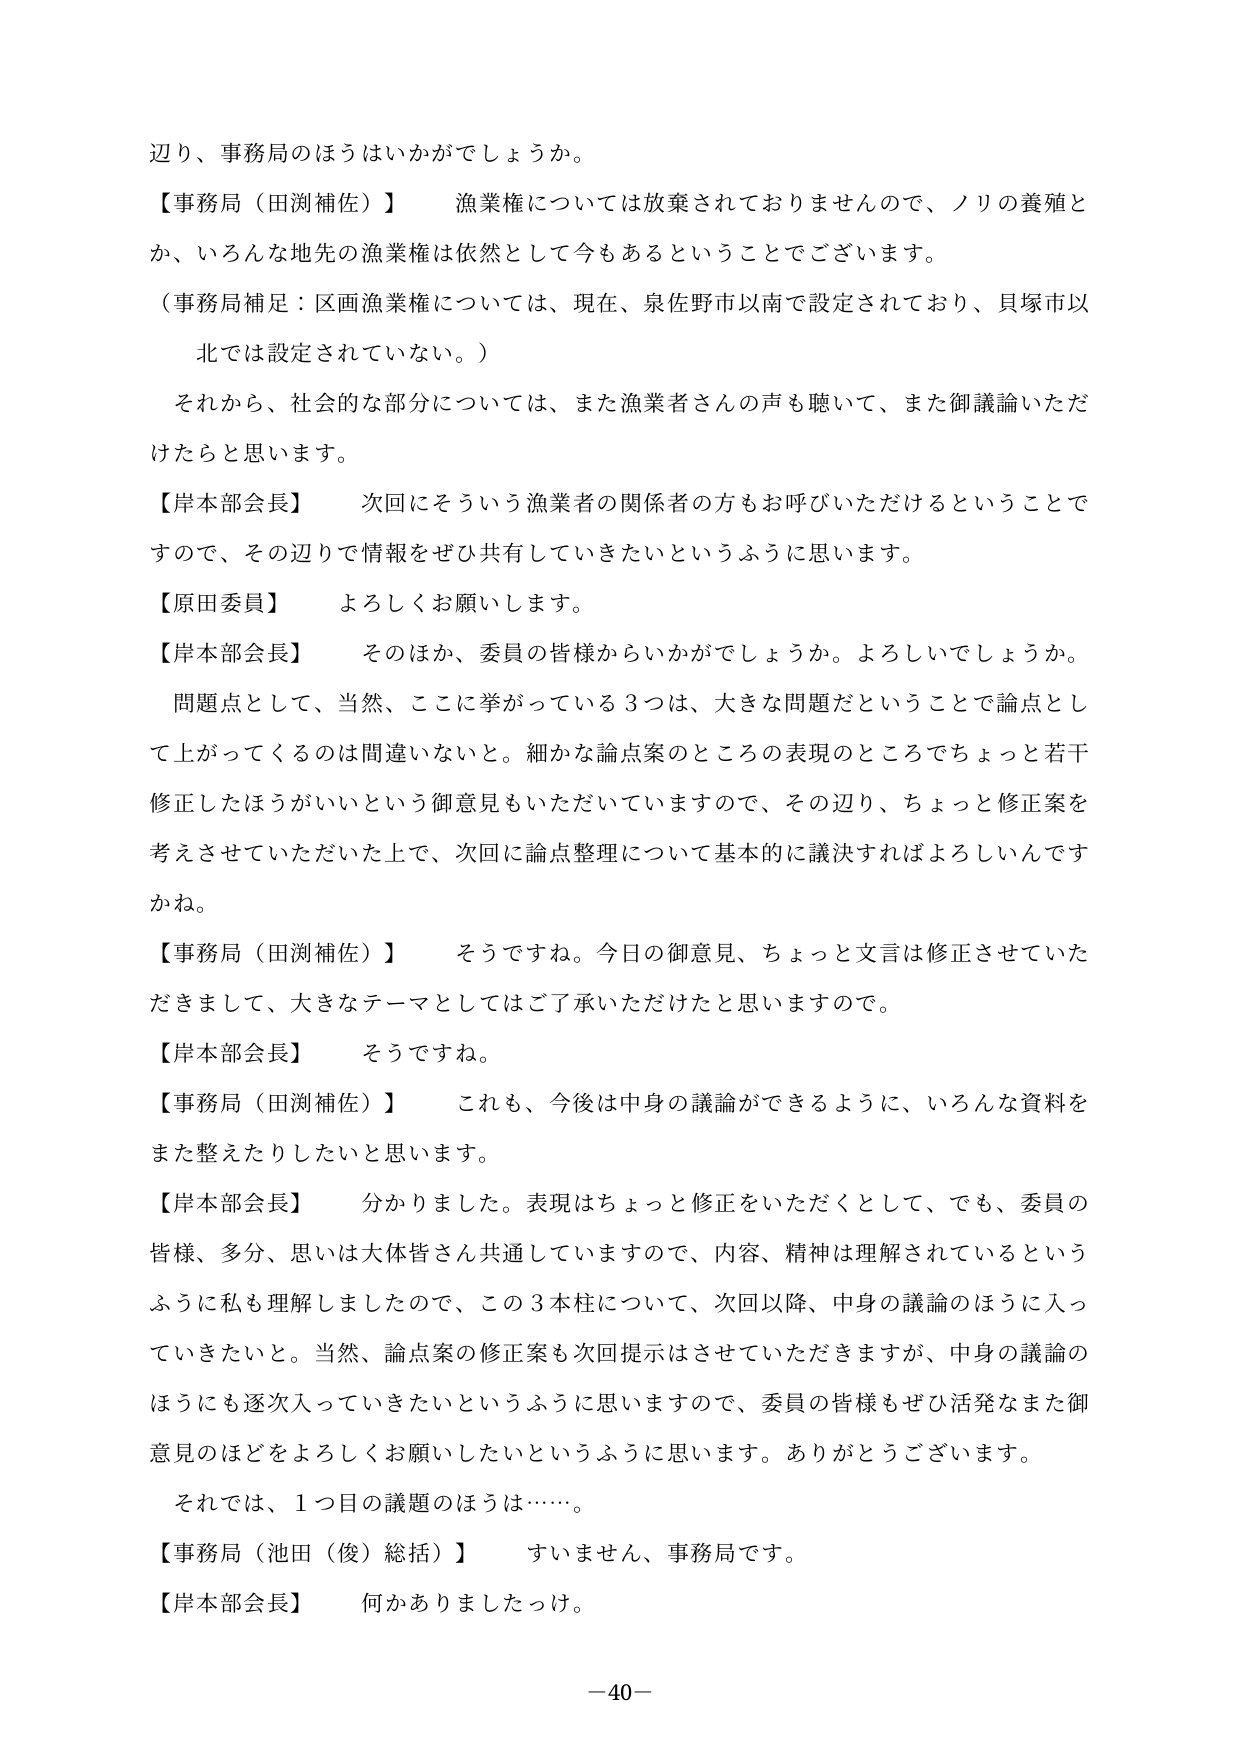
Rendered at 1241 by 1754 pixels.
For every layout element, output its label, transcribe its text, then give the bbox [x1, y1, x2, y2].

text 【原田委員】 よろしくお願いします。 [149, 577, 1091, 627]
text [149, 127, 1091, 177]
text それでは、１つ目の議題のほうは……。 [149, 1477, 1091, 1527]
text それから、社会的な部分については、また漁業者さんの声も聴いて、また御議論いただけたらと思います。 [149, 377, 1091, 477]
text 【事務局（田渕補佐）】 そうですね。今日の御意見、ちょっと文言は修正させていただきまして、大きなテーマとしてはご了承いただけたと思いますので。 [149, 927, 1091, 1027]
text 問題点として、当然、ここに挙がっている３つは、大きな問題だということで論点として上がってくるのは間違いないと。細かな論点案のところの表現のところでちょっと若干修正したほうがいいという御意見もいただいていますので、その辺り、ちょっと修正案を考えさせていただいた上で、次回に論点整理について基本的に議決すればよろしいんですかね。 [149, 677, 1091, 927]
text 【事務局（田渕補佐）】 これも、今後は中身の議論ができるように、いろんな資料をまた整えたりしたいと思います。 [149, 1077, 1091, 1177]
text 【事務局（池田（俊）総括）】 すいません、事務局です。 [149, 1527, 1091, 1577]
text 【岸本部会長】 そのほか、委員の皆様からいかがでしょうか。よろしいでしょうか。 [149, 627, 1091, 677]
text 【岸本部会長】 そうですね。 [149, 1027, 1091, 1077]
text 【岸本部会長】 次回にそういう漁業者の関係者の方もお呼びいただけるということですので、その辺りで情報をぜひ共有していきたいというふうに思います。 [149, 477, 1091, 577]
text （事務局補足：区画漁業権については、現在、泉佐野市以南で設定されており、貝塚市以北では設定されていない。） [149, 277, 1091, 377]
text 【岸本部会長】 分かりました。表現はちょっと修正をいただくとして、でも、委員の皆様、多分、思いは大体皆さん共通していますので、内容、精神は理解されているというふうに私も理解しましたので、この３本柱について、次回以降、中身の議論のほうに入っていきたいと。当然、論点案の修正案も次回提示はさせていただきますが、中身の議論のほうにも逐次入っていきたいというふうに思いますので、委員の皆様もぜひ活発なまた御意見のほどをよろしくお願いしたいというふうに思います。ありがとうございます。 [149, 1177, 1091, 1477]
text 【事務局（田渕補佐）】 漁業権については放棄されておりませんので、ノリの養殖とか、いろんな地先の漁業権は依然として今もあるということでございます。 [149, 177, 1091, 277]
text 【岸本部会長】 何かありましたっけ。 [149, 1577, 1091, 1627]
